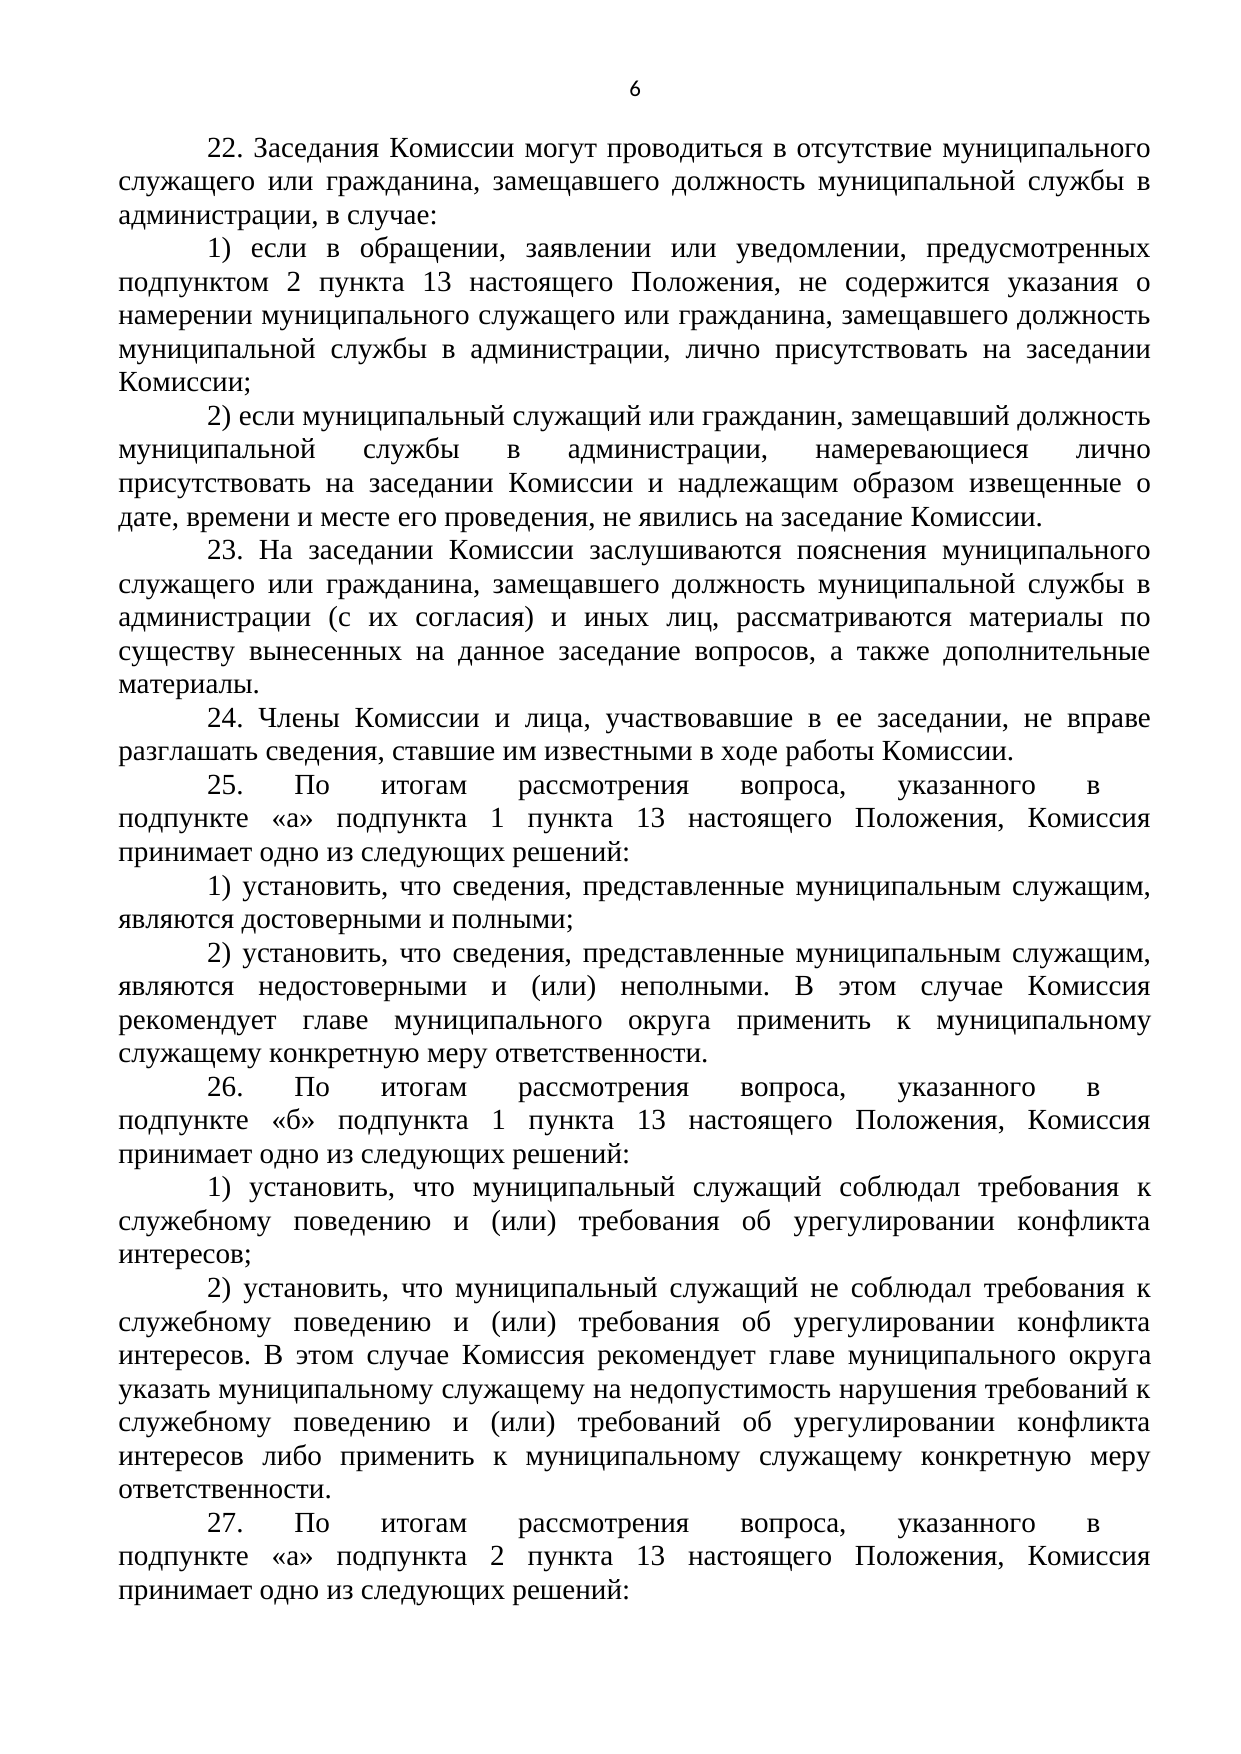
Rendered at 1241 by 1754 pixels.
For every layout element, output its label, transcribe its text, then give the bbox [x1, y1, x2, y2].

text 2) установить, что муниципальный служащий не соблюдал требования к служебному поведению и (или) требования об урегулировании конфликта интересов. В этом случае Комиссия рекомендует главе муниципального округа указать муниципальному служащему на недопустимость нарушения требований к служебному поведению и (или) требований об урегулировании конфликта интересов либо применить к муниципальному служащему конкретную меру ответственности. [118, 1270, 1152, 1505]
text 22. Заседания Комиссии могут проводиться в отсутствие муниципального служащего или гражданина, замещавшего должность муниципальной службы в администрации, в случае: [118, 130, 1152, 230]
text 1) установить, что сведения, представленные муниципальным служащим, являются достоверными и полными; [118, 868, 1152, 935]
text 23. На заседании Комиссии заслушиваются пояснения муниципального служащего или гражданина, замещавшего должность муниципальной службы в администрации (с их согласия) и иных лиц, рассматриваются материалы по существу вынесенных на данное заседание вопросов, а также дополнительные материалы. [118, 532, 1152, 700]
text 27. По итогам рассмотрения вопроса, указанного в подпункте «а» подпункта 2 пункта 13 настоящего Положения, Комиссия принимает одно из следующих решений: [118, 1505, 1152, 1606]
text 2) установить, что сведения, представленные муниципальным служащим, являются недостоверными и (или) неполными. В этом случае Комиссия рекомендует главе муниципального округа применить к муниципальному служащему конкретную меру ответственности. [118, 935, 1152, 1069]
text 1) установить, что муниципальный служащий соблюдал требования к служебному поведению и (или) требования об урегулировании конфликта интересов; [118, 1169, 1152, 1270]
text 24. Члены Комиссии и лица, участвовавшие в ее заседании, не вправе разглашать сведения, ставшие им известными в ходе работы Комиссии. [118, 700, 1152, 767]
text 25. По итогам рассмотрения вопроса, указанного в подпункте «а» подпункта 1 пункта 13 настоящего Положения, Комиссия принимает одно из следующих решений: [118, 767, 1152, 868]
text 2) если муниципальный служащий или гражданин, замещавший должность муниципальной службы в администрации, намеревающиеся лично присутствовать на заседании Комиссии и надлежащим образом извещенные о дате, времени и месте его проведения, не явились на заседание Комиссии. [118, 398, 1152, 532]
text 1) если в обращении, заявлении или уведомлении, предусмотренных подпунктом 2 пункта 13 настоящего Положения, не содержится указания о намерении муниципального служащего или гражданина, замещавшего должность муниципальной службы в администрации, лично присутствовать на заседании Комиссии; [118, 230, 1152, 398]
text 26. По итогам рассмотрения вопроса, указанного в подпункте «б» подпункта 1 пункта 13 настоящего Положения, Комиссия принимает одно из следующих решений: [118, 1069, 1152, 1169]
